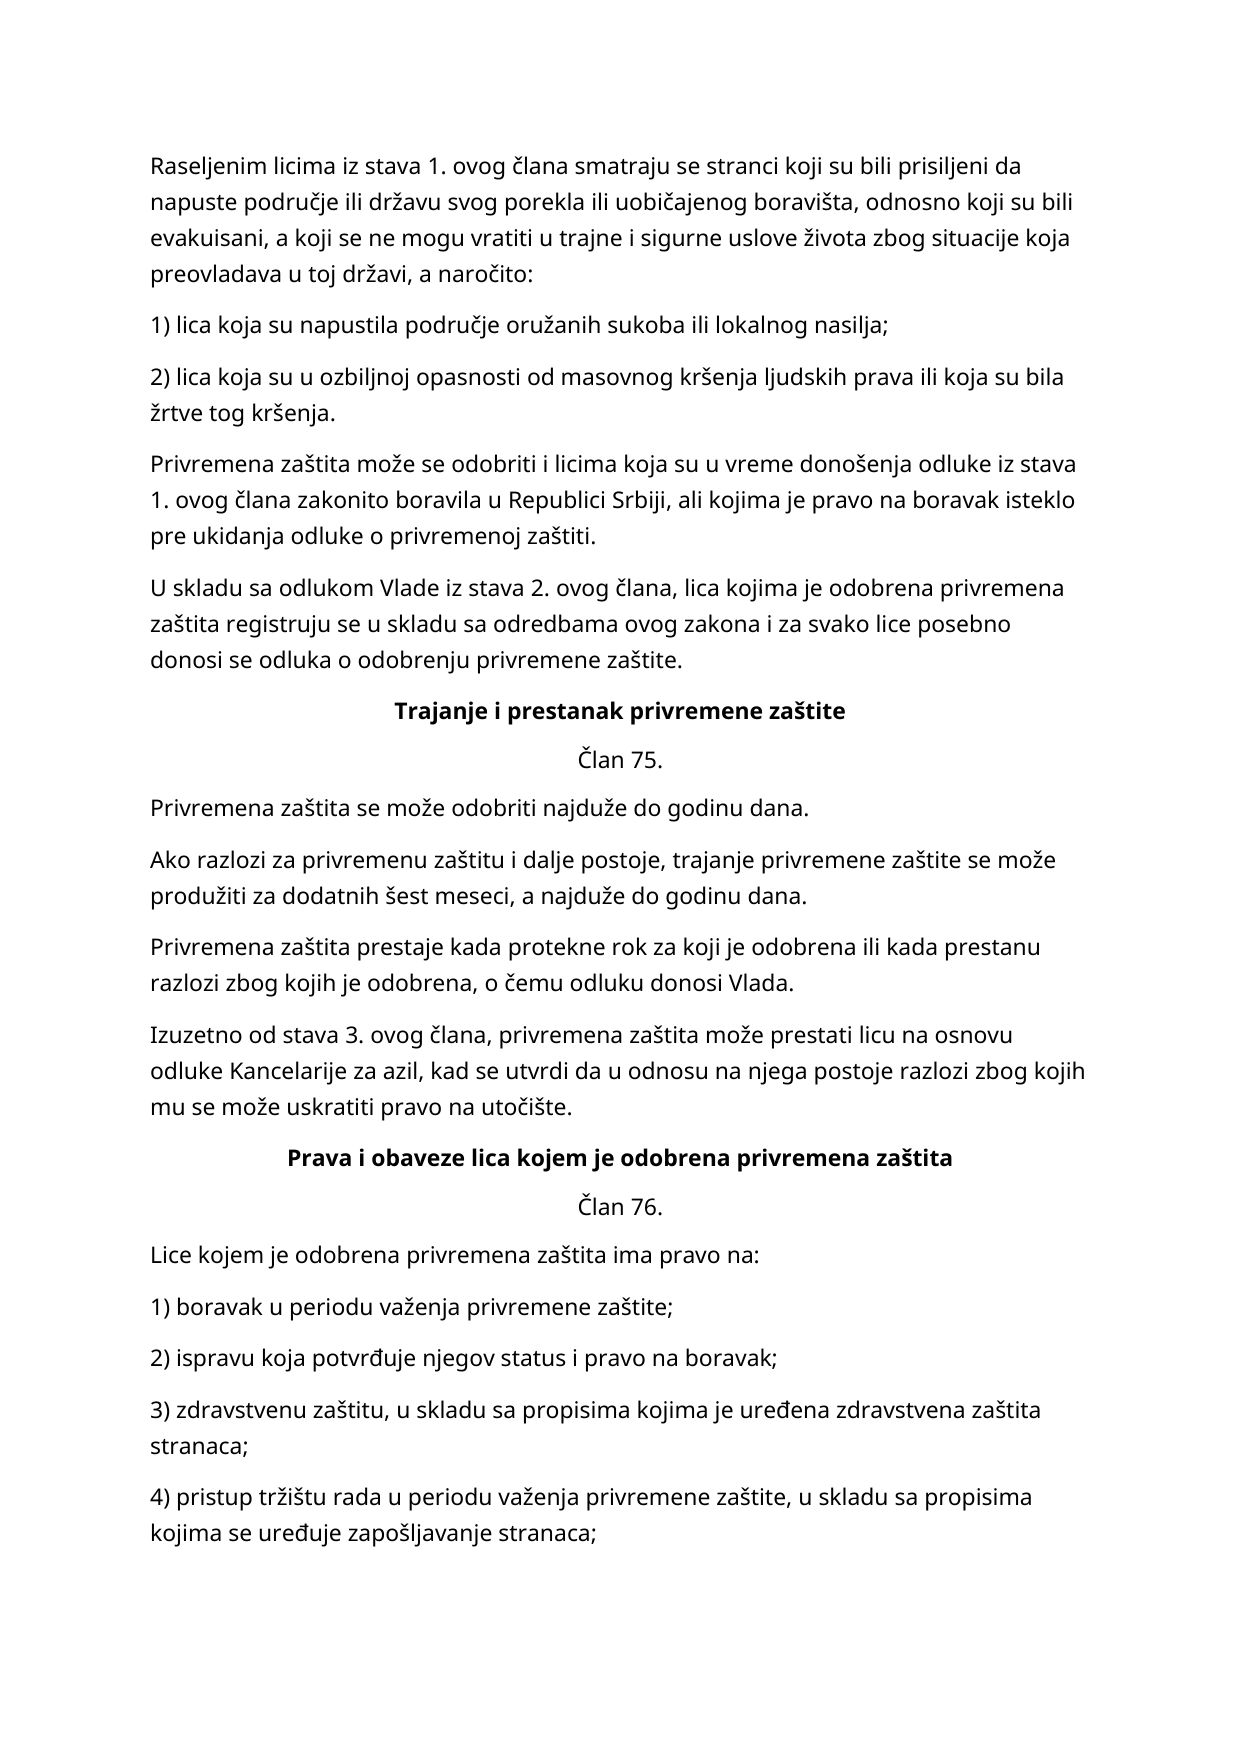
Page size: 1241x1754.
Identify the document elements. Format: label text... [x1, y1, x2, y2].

text 2) lica koja su u ozbiljnoj opasnosti od masovnog kršenja ljudskih prava ili koja su bila žrtve tog kršenja. [150, 361, 1090, 428]
text Izuzetno od stava 3. ovog člana, privremena zaštita može prestati licu na osnovu odluke Kancelarije za azil, kad se utvrdi da u odnosu na njega postoje razlozi zbog kojih mu se može uskratiti pravo na utočište. [150, 1019, 1090, 1122]
text 1) lica koja su napustila područje oružanih sukoba ili lokalnog nasilja; [150, 309, 1090, 341]
text U skladu sa odlukom Vlade iz stava 2. ovog člana, lica kojima je odobrena privremena zaštita registruju se u skladu sa odredbama ovog zakona i za svako lice posebno donosi se odluka o odobrenju privremene zaštite. [150, 572, 1090, 675]
text Privremena zaštita prestaje kada protekne rok za koji je odobrena ili kada prestanu razlozi zbog kojih je odobrena, o čemu odluku donosi Vlada. [150, 931, 1090, 998]
text Ako razlozi za privremenu zaštitu i dalje postoje, trajanje privremene zaštite se može produžiti za dodatnih šest meseci, a najduže do godinu dana. [150, 844, 1090, 911]
text Privremena zaštita može se odobriti i licima koja su u vreme donošenja odluke iz stava 1. ovog člana zakonito boravila u Republici Srbiji, ali kojima je pravo na boravak isteklo pre ukidanja odluke o privremenoj zaštiti. [150, 448, 1090, 552]
text Trajanje i prestanak privremene zaštite [150, 695, 1090, 727]
text Privremena zaštita se može odobriti najduže do godinu dana. [150, 792, 1090, 823]
text Prava i obaveze lica kojem je odobrena privremena zaštita [150, 1142, 1090, 1173]
text 2) ispravu koja potvrđuje njegov status i pravo na boravak; [150, 1342, 1090, 1373]
text 1) boravak u periodu važenja privremene zaštite; [150, 1291, 1090, 1322]
text Član 75. [150, 744, 1090, 775]
text 4) pristup tržištu rada u periodu važenja privremene zaštite, u skladu sa propisima kojima se uređuje zapošljavanje stranaca; [150, 1481, 1090, 1548]
text Raseljenim licima iz stava 1. ovog člana smatraju se stranci koji su bili prisiljeni da napuste područje ili državu svog porekla ili uobičajenog boravišta, odnosno koji su bili evakuisani, a koji se ne mogu vratiti u trajne i sigurne uslove života zbog situacije koja preovladava u toj državi, a naročito: [150, 150, 1090, 289]
text Član 76. [150, 1191, 1090, 1222]
text 3) zdravstvenu zaštitu, u skladu sa propisima kojima je uređena zdravstvena zaštita stranaca; [150, 1394, 1090, 1461]
text Lice kojem je odobrena privremena zaštita ima pravo na: [150, 1239, 1090, 1270]
